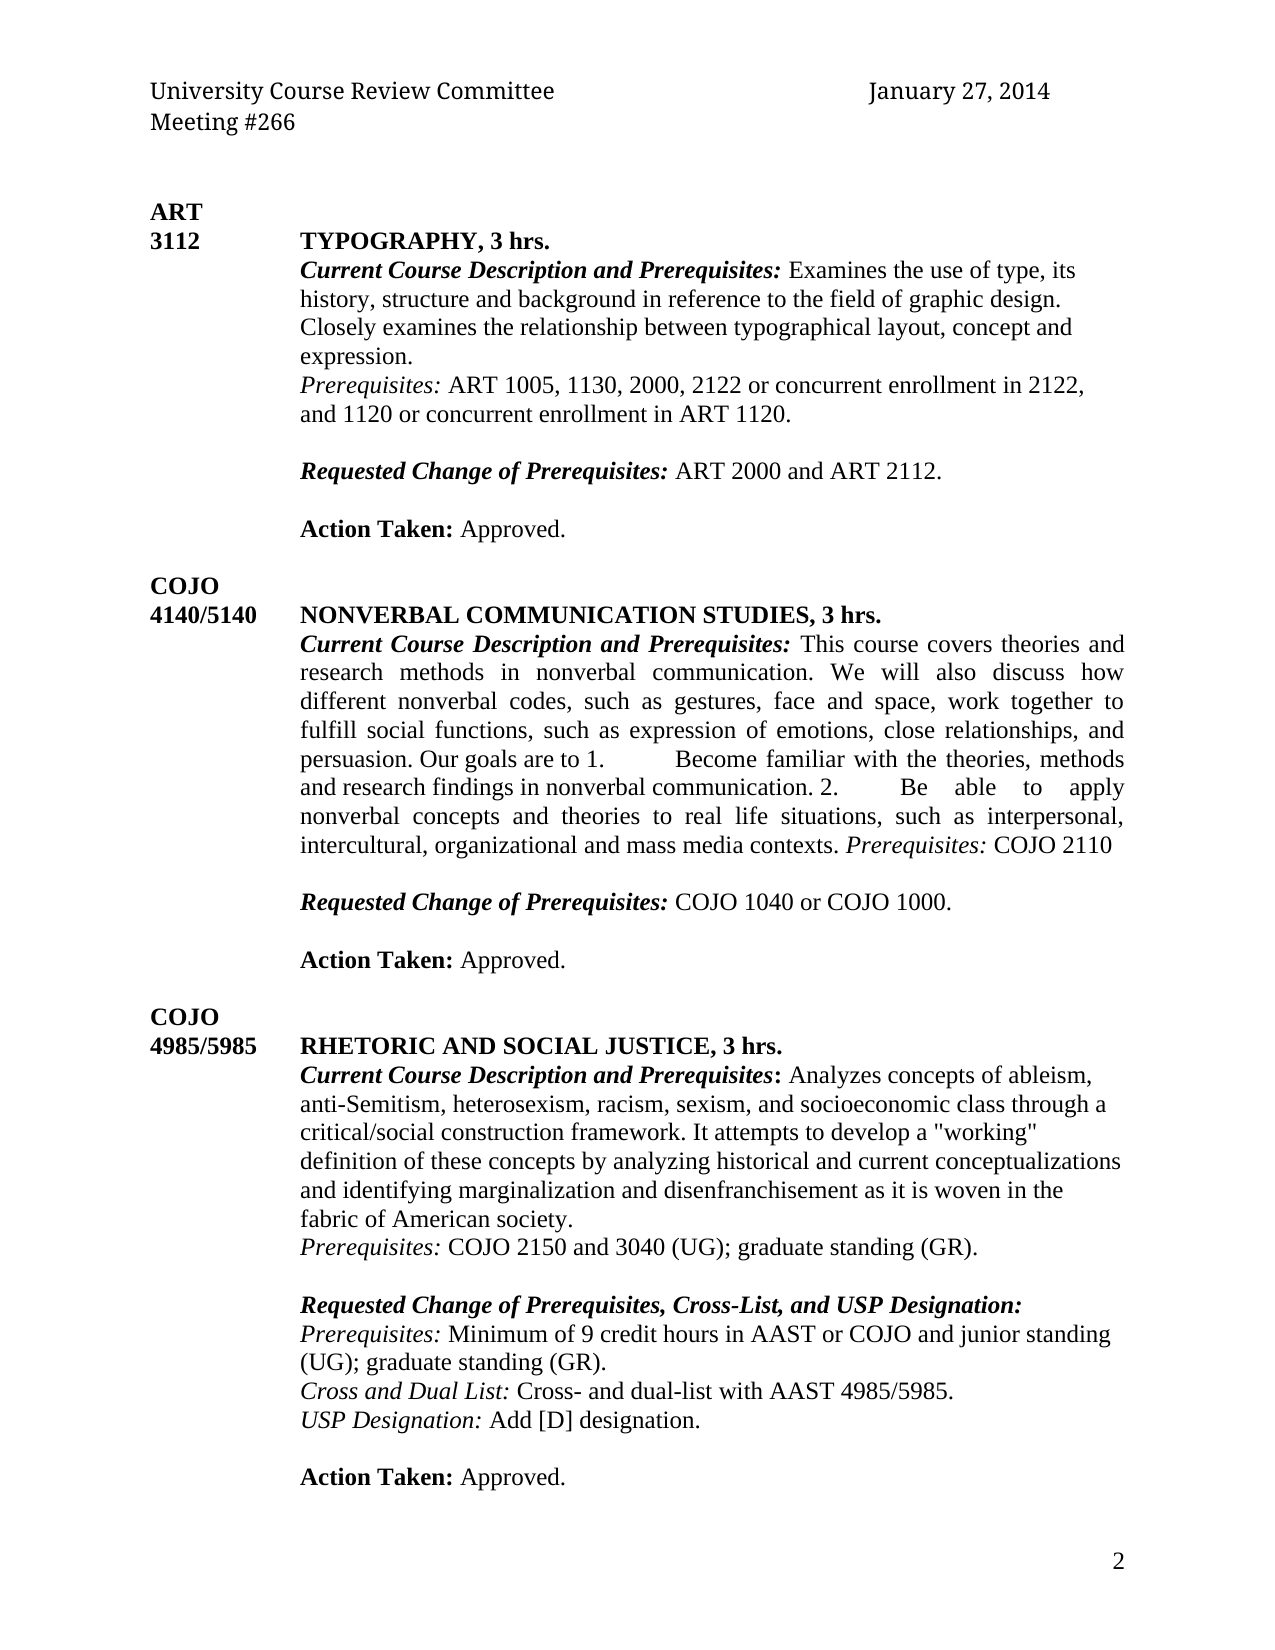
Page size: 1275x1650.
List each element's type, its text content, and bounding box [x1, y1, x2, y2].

text Prerequisites: COJO 2150 and 3040 (UG); graduate standing (GR). [300, 1232, 1125, 1261]
text 4985/5985 RHETORIC AND SOCIAL JUSTICE, 3 hrs. [150, 1031, 1125, 1060]
text Action Taken: Approved. [150, 514, 1125, 542]
text USP Designation: Add [D] designation. [150, 1405, 1125, 1434]
text Requested Change of Prerequisites, Cross-List, and USP Designation: Prerequisites: Minimum of 9 credit hours in AAST or COJO and junior standing (UG); graduate standing (GR). [300, 1290, 1125, 1376]
text Prerequisites: ART 1005, 1130, 2000, 2122 or concurrent enrollment in 2122, and 1120 or concurrent enrollment in ART 1120. [300, 370, 1125, 427]
text Action Taken: Approved. [150, 1462, 1125, 1491]
text 4140/5140 NONVERBAL COMMUNICATION STUDIES, 3 hrs. [150, 600, 1125, 629]
text Requested Change of Prerequisites: ART 2000 and ART 2112. [150, 456, 1125, 485]
text ART [150, 197, 1125, 226]
text COJO [150, 1002, 1125, 1031]
text 3112 TYPOGRAPHY, 3 hrs. [150, 226, 1125, 255]
text COJO [150, 571, 1125, 600]
text Requested Change of Prerequisites: COJO 1040 or COJO 1000. [300, 887, 1125, 916]
text Current Course Description and Prerequisites: This course covers theories and research methods in nonverbal communication. We will also discuss how different nonverbal codes, such as gestures, face and space, work together to fulfill social functions, such as expression of emotions, close relationships, and persuasion. Our goals are to 1. Become familiar with the theories, methods and research findings in nonverbal communication. 2. Be able to apply nonverbal concepts and theories to real life situations, such as interpersonal, intercultural, organizational and mass media contexts. Prerequisites: COJO 2110 [300, 629, 1125, 859]
text Cross and Dual List: Cross- and dual-list with AAST 4985/5985. [150, 1376, 1125, 1405]
text Current Course Description and Prerequisites: Analyzes concepts of ableism, anti-Semitism, heterosexism, racism, sexism, and socioeconomic class through a critical/social construction framework. It attempts to develop a "working" definition of these concepts by analyzing historical and current conceptualizations and identifying marginalization and disenfranchisement as it is woven in the fabric of American society. [300, 1060, 1125, 1232]
text Current Course Description and Prerequisites: Examines the use of type, its history, structure and background in reference to the field of graphic design. Closely examines the relationship between typographical layout, concept and expression. [300, 255, 1125, 370]
text Action Taken: Approved. [300, 945, 1125, 974]
